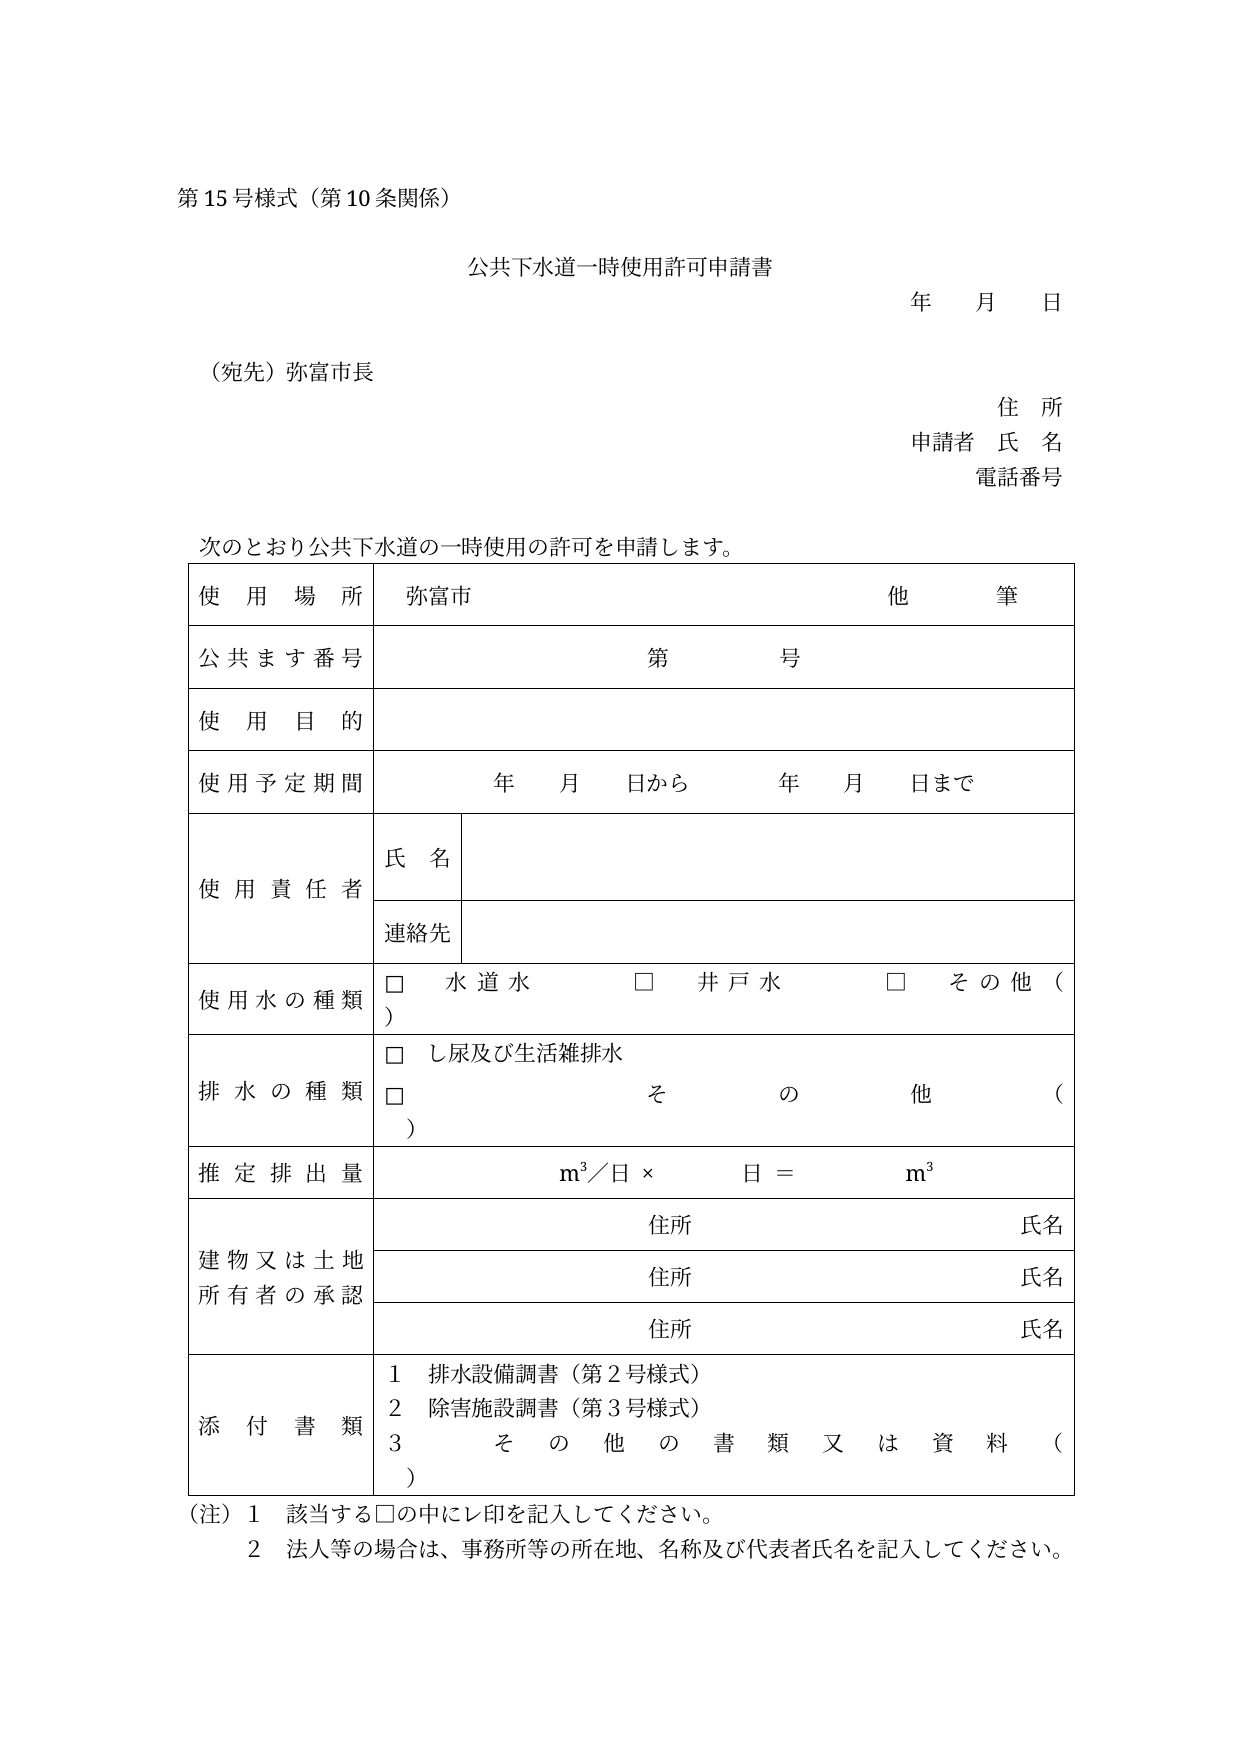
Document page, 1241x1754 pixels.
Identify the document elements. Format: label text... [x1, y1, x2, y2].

table_cell １ 排水設備調書（第２号様式） ２ 除害施設調書（第３号様式） ３ その他の書類又は資料（ ） [374, 1355, 1074, 1495]
text 次のとおり公共下水道の一時使用の許可を申請します。 [177, 528, 1063, 563]
table_cell m3／日× 日＝ m3 [374, 1147, 1074, 1198]
table_cell 公共ます番号 [189, 626, 373, 688]
table_cell 使用予定期間 [189, 751, 373, 813]
text （注）１ 該当する□の中にレ印を記入してください。 [177, 1496, 1063, 1531]
table_cell 使用目的 [189, 689, 373, 750]
table_cell 年 月 日から 年 月 日まで [374, 751, 1074, 813]
table_cell 連絡先 [374, 901, 461, 963]
table_cell 推定排出量 [189, 1147, 373, 1198]
table_cell 使用責任者 [189, 814, 373, 963]
table_header 使用場所 [189, 564, 373, 625]
table_cell 氏名 [374, 814, 461, 900]
table_header 弥富市 他 筆 [374, 564, 1074, 625]
text 住所 [177, 388, 1063, 423]
table_cell 住所 氏名 [374, 1251, 1074, 1302]
table_cell [462, 901, 1074, 963]
table_cell [374, 689, 1074, 750]
text 電話番号 [177, 458, 1063, 493]
table_cell □ し尿及び生活雑排水 □ その他（ ） [374, 1035, 1074, 1146]
table_cell [462, 814, 1074, 900]
table_cell 第 号 [374, 626, 1074, 688]
table_cell 排水の種類 [189, 1035, 373, 1146]
table_cell 建物又は土地所有者の承認 [189, 1199, 373, 1354]
table_cell 住所 氏名 [374, 1303, 1074, 1354]
table_cell 添付書類 [189, 1355, 373, 1495]
text （宛先）弥富市長 [177, 353, 1063, 388]
table_cell □ 水道水 □ 井戸水 □ その他（ ） [374, 964, 1074, 1034]
text 公共下水道一時使用許可申請書 [177, 249, 1063, 284]
text 申請者 氏名 [177, 423, 1063, 458]
text ２ 法人等の場合は、事務所等の所在地、名称及び代表者氏名を記入してください。 [177, 1531, 1063, 1566]
text 第15号様式（第10条関係） [177, 179, 1063, 214]
table_cell 住所 氏名 [374, 1199, 1074, 1250]
text 年 月 日 [177, 284, 1063, 319]
table_cell 使用水の種類 [189, 964, 373, 1034]
